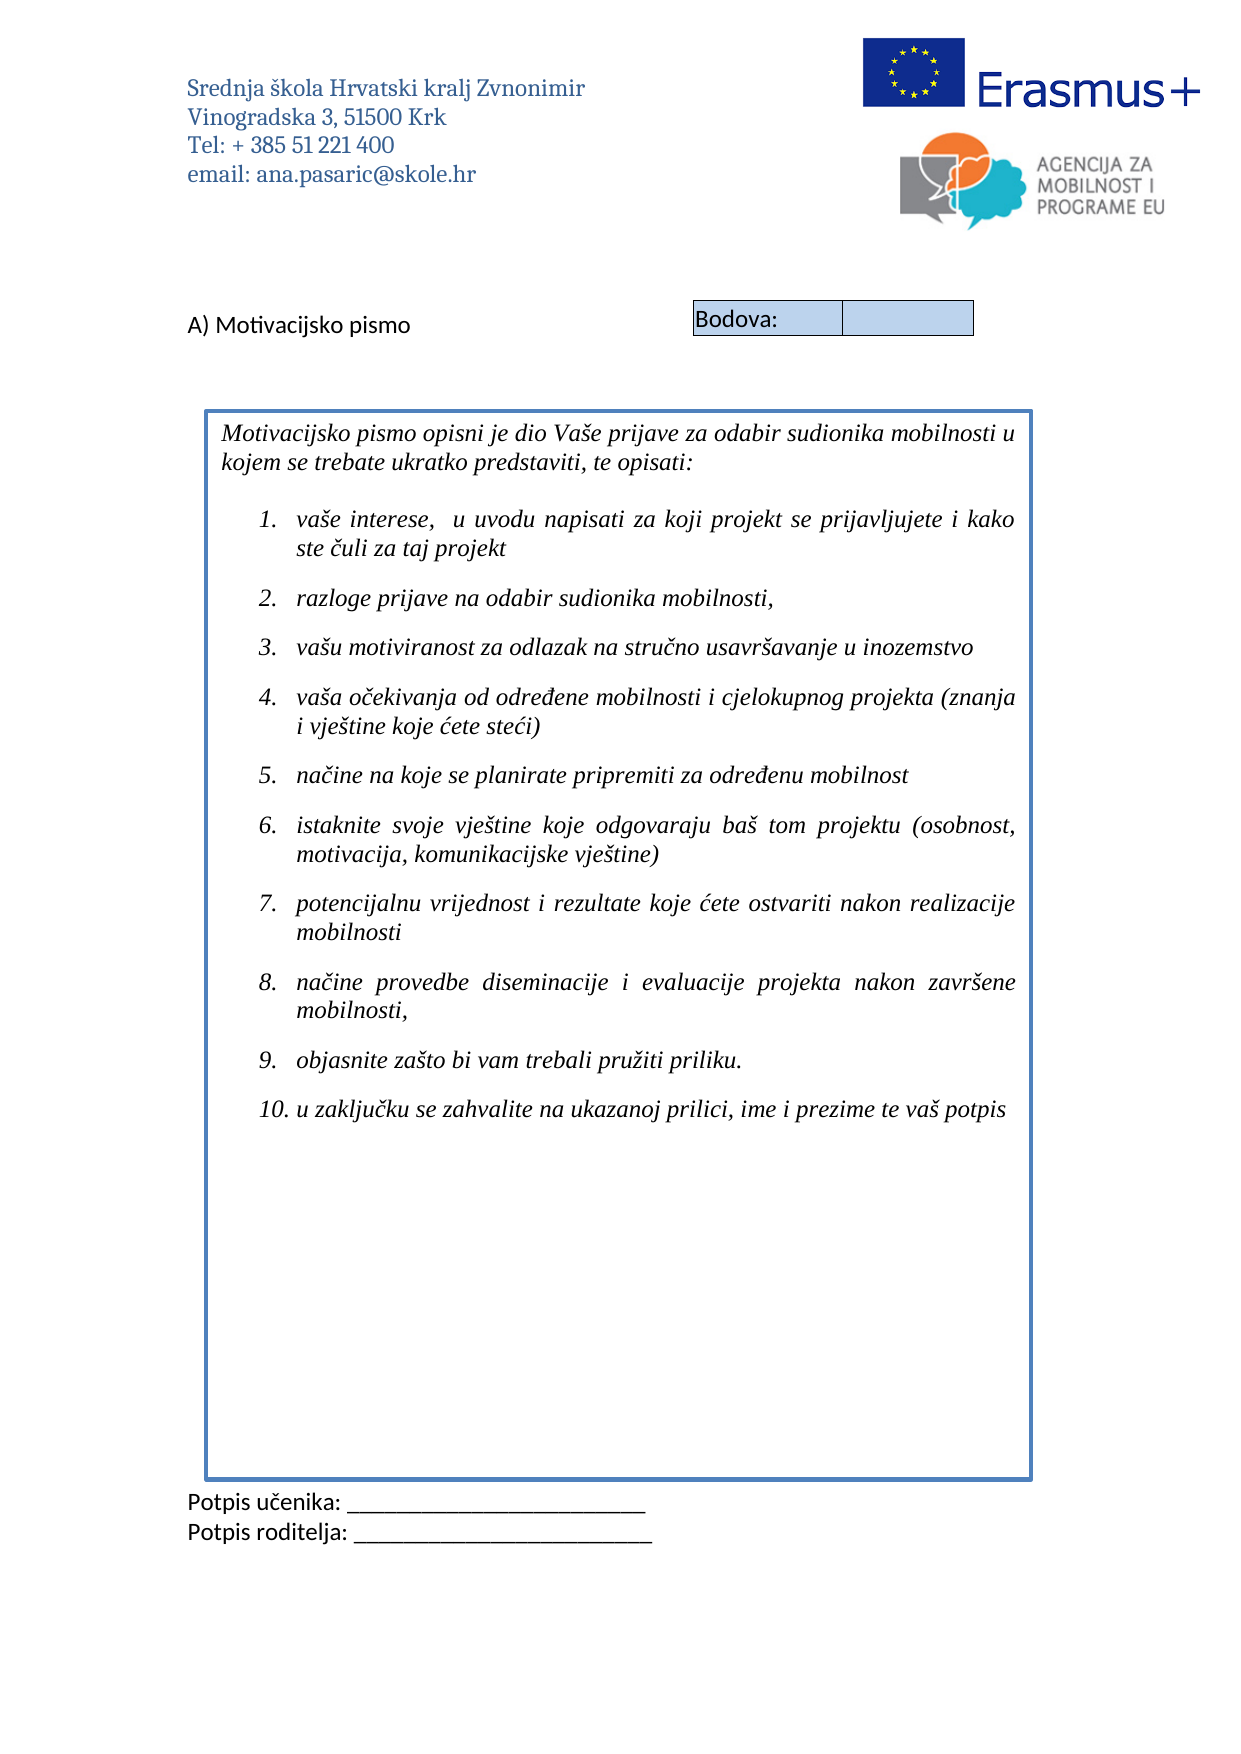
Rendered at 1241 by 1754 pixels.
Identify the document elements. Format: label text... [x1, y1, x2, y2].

table_header Bodova: [694, 301, 842, 335]
text Potpis roditelja: ________________________ [187, 1516, 1053, 1547]
text A) Motivacijsko pismo [187, 309, 1053, 339]
table_header [843, 301, 973, 335]
text Potpis učenika: ________________________ [187, 431, 1053, 1516]
picture [843, 18, 1219, 248]
